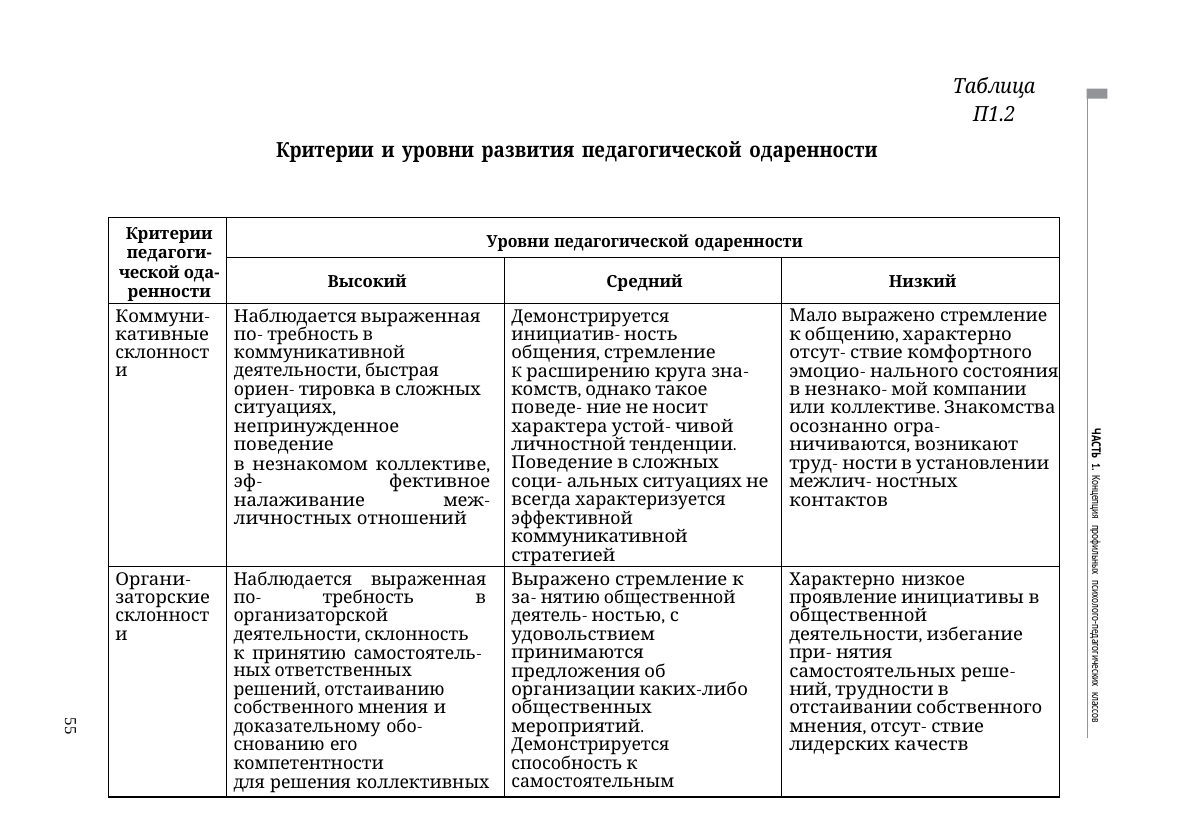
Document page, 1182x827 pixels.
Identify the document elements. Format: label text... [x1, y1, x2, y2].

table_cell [782, 567, 1059, 796]
table_cell Наблюдается выраженная по- требность в коммуникативной деятельности, быстрая ориен- тировка в сложных ситуациях, непринужденное поведение в незнакомом коллективе, эф- фективное налаживание меж- личностных отношений [227, 304, 504, 566]
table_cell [505, 567, 781, 796]
table_header Критерии педагоги- ческой ода- ренности [109, 218, 226, 303]
table_cell Демонстрируется инициатив- ность общения, стремление К расширению круга зна- комств, однако такое поведе- ние не носит характера устой- чивой личностной тенденции. Поведение в сложных соци- альных ситуациях не всегда характеризуется эффективной коммуникативной стратегией [505, 304, 781, 566]
table_header Уровни педагогической одаренности [227, 218, 1059, 257]
table_cell Низкий [782, 258, 1059, 303]
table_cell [109, 567, 226, 796]
table_cell Коммуни- кативные склонности [109, 304, 226, 566]
table_cell Мало выражено стремление к общению, характерно отсут- ствие комфортного эмоцио- нального состояния в незнако- мой компании или коллективе. Знакомства осознанно огра- ничиваются, возникают труд- ности в установлении межлич- ностных контактов [782, 304, 1059, 566]
table_cell Средний [505, 258, 781, 303]
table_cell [227, 567, 504, 796]
text Таблица П1.2 [930, 71, 1058, 128]
table_cell Высокий [227, 258, 504, 303]
subtitle Критерии и уровни развития педагогической одаренности [269, 135, 884, 164]
